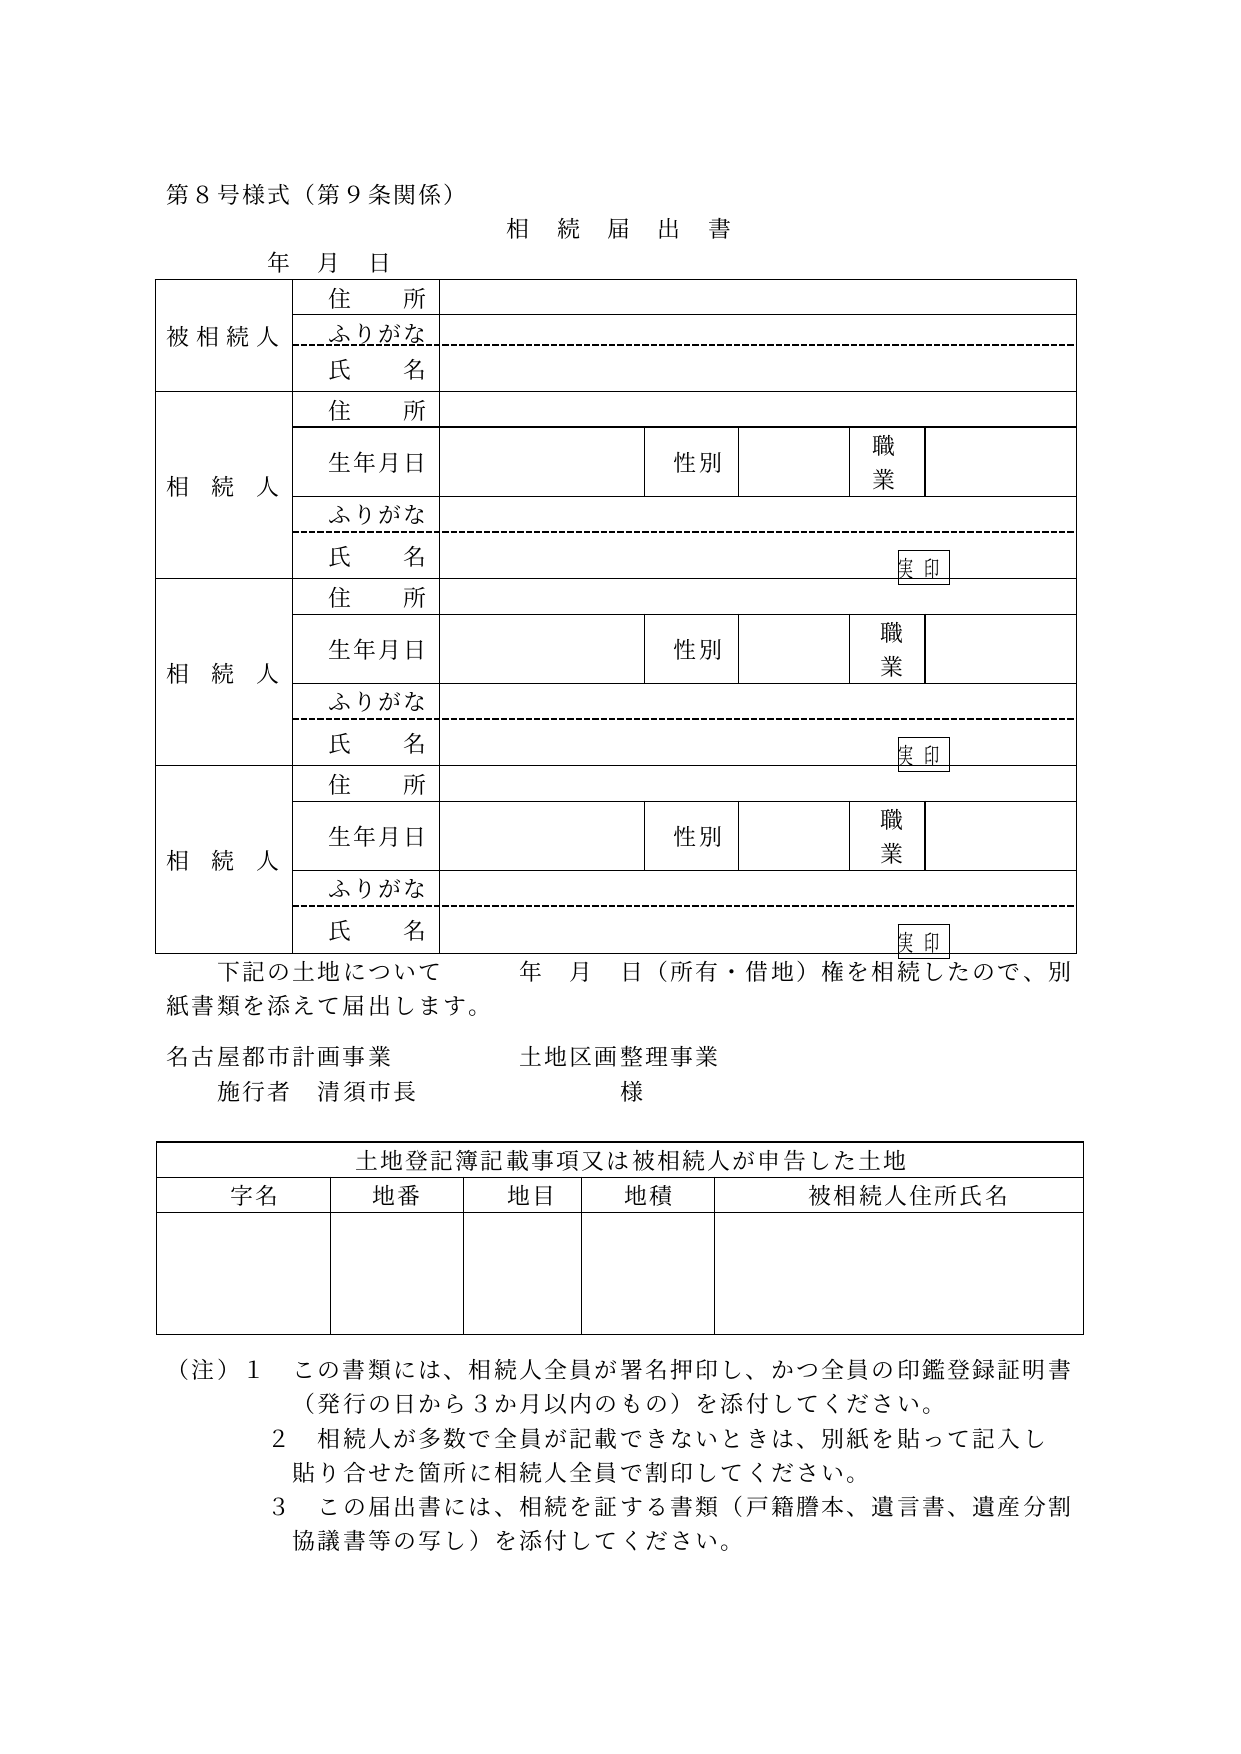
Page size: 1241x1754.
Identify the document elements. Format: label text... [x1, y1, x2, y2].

text （注）１ この書類には、相続人全員が署名押印し、かつ全員の印鑑登録証明書（発行の日から３か月以内のもの）を添付してください。 [166, 1352, 1074, 1420]
table_cell ふりがな [293, 684, 439, 718]
table_cell 生年月日 [293, 615, 439, 683]
table_cell 住 所 [293, 392, 439, 426]
table_cell 氏 名 [293, 531, 439, 578]
table_cell [440, 802, 644, 870]
table_cell [440, 766, 1076, 801]
table_header 住 所 [293, 280, 439, 314]
table_cell 住 所 [293, 766, 439, 801]
table_cell 氏 名 [293, 344, 439, 391]
text 貼り合せた箇所に相続人全員で割印してください。 [269, 1454, 1074, 1488]
table_cell 地目 [464, 1178, 581, 1212]
table_cell [440, 344, 1076, 391]
table_cell 相続人 [156, 392, 292, 578]
table_cell [440, 615, 644, 683]
table_cell 職業 [850, 428, 924, 496]
table_cell [440, 905, 881, 952]
table_header [440, 280, 1076, 314]
table_cell [739, 802, 849, 870]
table_cell [440, 315, 1076, 344]
table_cell 生年月日 [293, 428, 439, 496]
table_cell [440, 428, 644, 496]
table_cell 地番 [331, 1178, 463, 1212]
table_cell 職業 [850, 615, 924, 683]
table_cell [464, 1213, 581, 1334]
table_cell 実印 [881, 905, 1076, 952]
text ３ この届出書には、相続を証する書類（戸籍謄本、遺言書、遺産分割協議書等の写し）を添付してください。 [242, 1488, 1074, 1557]
table_cell [331, 1213, 463, 1334]
text 下記の土地について 年 月 日（所有・借地）権を相続したので、別紙書類を添えて届出します。 [166, 954, 1074, 1022]
table_header 土地登記簿記載事項又は被相続人が申告した土地 [157, 1143, 1083, 1177]
table_cell 相続人 [156, 766, 292, 952]
table_cell 職業 [850, 802, 924, 870]
text ２ 相続人が多数で全員が記載できないときは、別紙を貼って記入し [242, 1420, 1074, 1454]
table_cell 性別 [645, 615, 738, 683]
table_cell 相続人 [156, 579, 292, 765]
table_cell 地積 [582, 1178, 714, 1212]
table_cell [582, 1213, 714, 1334]
table_cell 字名 [157, 1178, 330, 1212]
text 年 月 日 [166, 245, 1074, 279]
text 第８号様式（第９条関係） [166, 177, 1074, 211]
table_cell [440, 718, 881, 765]
table_cell [926, 802, 1076, 870]
table_cell [157, 1213, 330, 1334]
text 施行者 清須市長 様 [166, 1073, 1074, 1107]
table_cell [715, 1213, 1083, 1334]
table_cell [440, 684, 1076, 718]
table_cell 性別 [645, 428, 738, 496]
table_cell 性別 [645, 802, 738, 870]
table_cell [440, 579, 1076, 613]
table_cell [739, 428, 849, 496]
table_cell 実印 [881, 531, 1076, 578]
table_header 被相続人 [156, 280, 292, 391]
table_cell 被相続人住所氏名 [715, 1178, 1083, 1212]
table_cell [926, 615, 1076, 683]
table_cell 実印 [881, 718, 1076, 765]
text 名古屋都市計画事業 土地区画整理事業 [166, 1039, 1074, 1073]
table_cell ふりがな [293, 497, 439, 531]
table_cell [926, 428, 1076, 496]
table_cell [440, 497, 1076, 531]
table_cell [440, 392, 1076, 426]
text 相 続 届 出 書 [166, 211, 1074, 245]
table_cell 氏 名 [293, 718, 439, 765]
table_cell 生年月日 [293, 802, 439, 870]
table_cell [440, 871, 1076, 905]
table_cell ふりがな [293, 871, 439, 905]
table_cell [440, 531, 881, 578]
table_cell 住 所 [293, 579, 439, 613]
table_cell ふりがな [293, 315, 439, 344]
table_cell [739, 615, 849, 683]
table_cell 氏 名 [293, 905, 439, 952]
